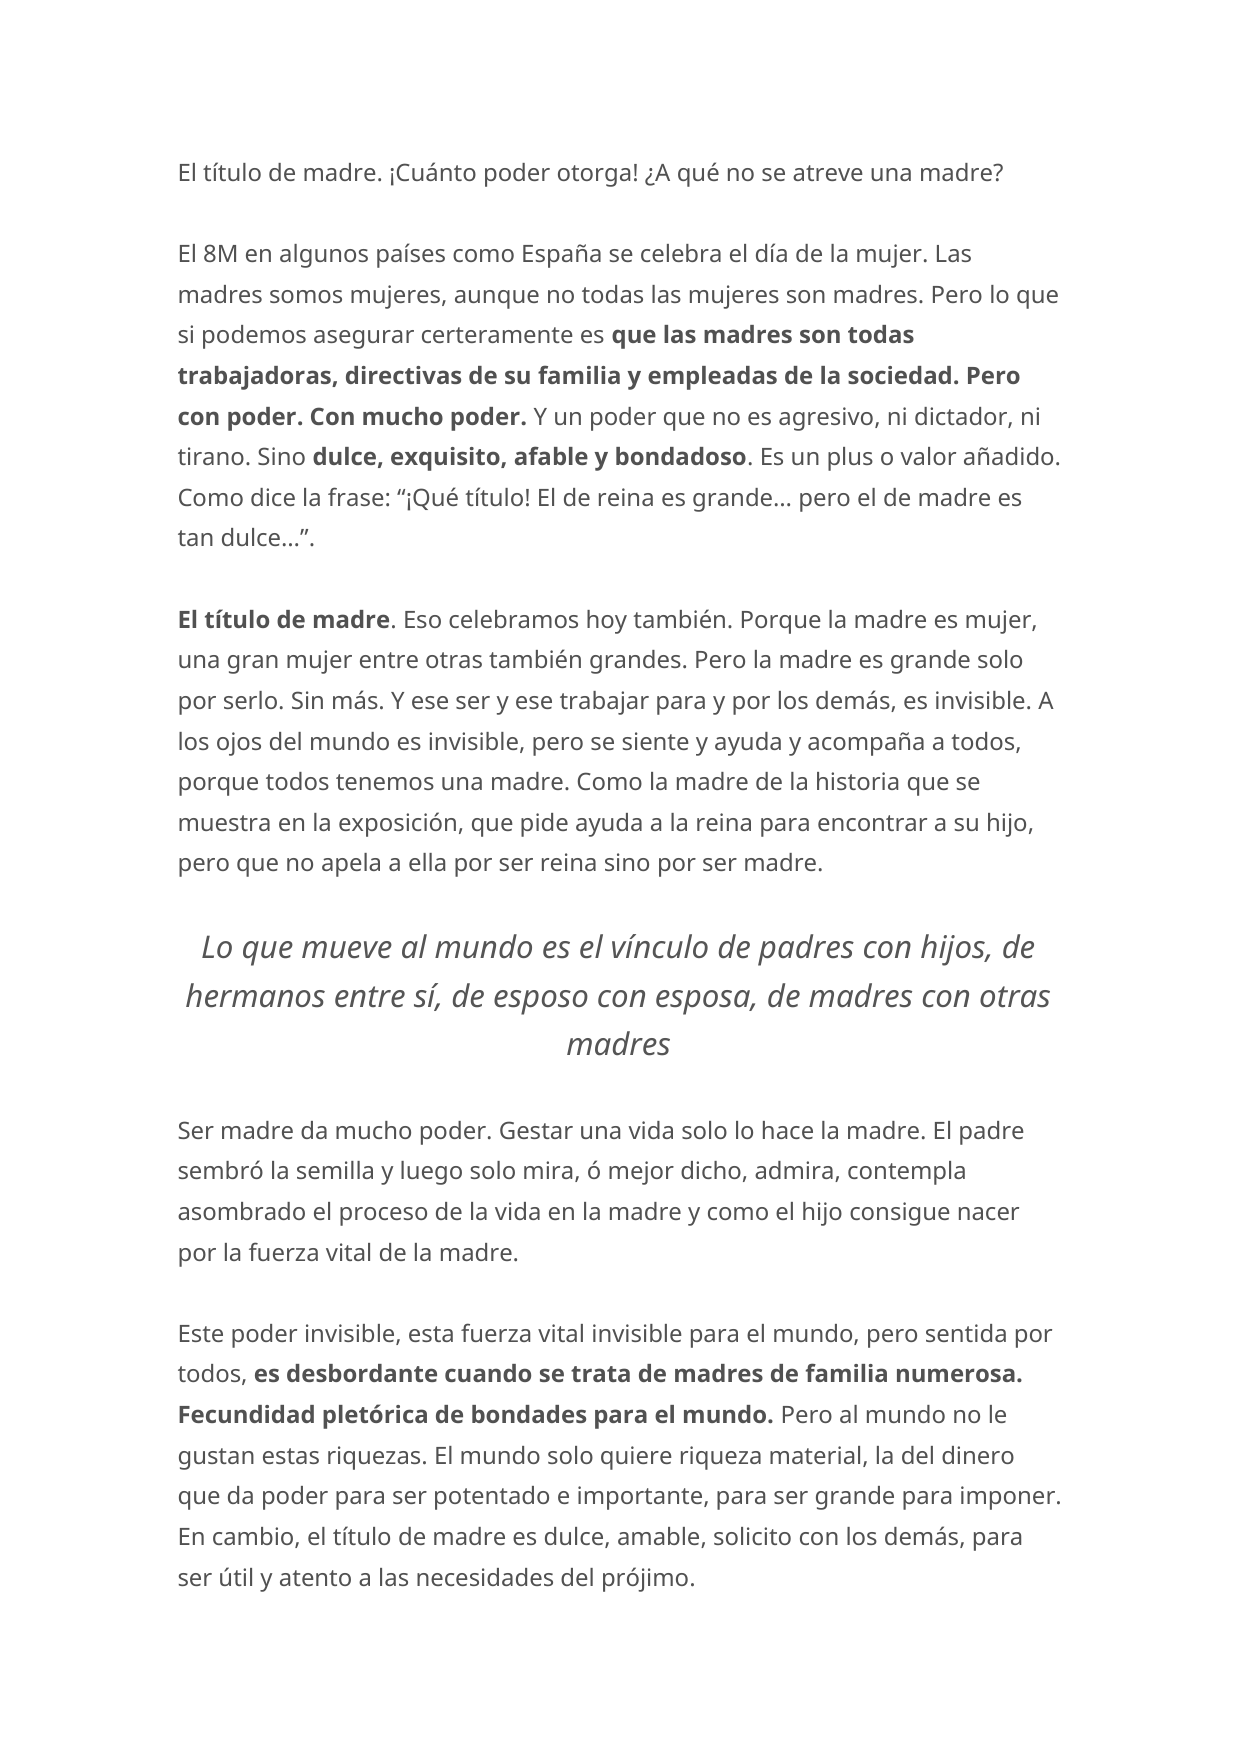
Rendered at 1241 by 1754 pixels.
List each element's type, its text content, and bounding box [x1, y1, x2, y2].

text El 8M en algunos países como España se celebra el día de la mujer. Las madres somos mujeres, aunque no todas las mujeres son madres. Pero lo que si podemos asegurar certeramente es que las madres son todas trabajadoras, directivas de su familia y empleadas de la sociedad. Pero con poder. Con mucho poder. Y un poder que no es agresivo, ni dictador, ni tirano. Sino dulce, exquisito, afable y bondadoso. Es un plus o valor añadido. Como dice la frase: “¡Qué título! El de reina es grande… pero el de madre es tan dulce…”. [177, 229, 1063, 554]
text Ser madre da mucho poder. Gestar una vida solo lo hace la madre. El padre sembró la semilla y luego solo mira, ó mejor dicho, admira, contempla asombrado el proceso de la vida en la madre y como el hijo consigue nacer por la fuerza vital de la madre. [177, 1105, 1063, 1268]
text Este poder invisible, esta fuerza vital invisible para el mundo, pero sentida por todos, es desbordante cuando se trata de madres de familia numerosa. Fecundidad pletórica de bondades para el mundo. Pero al mundo no le gustan estas riquezas. El mundo solo quiere riqueza material, la del dinero que da poder para ser potentado e importante, para ser grande para imponer. En cambio, el título de madre es dulce, amable, solicito con los demás, para ser útil y atento a las necesidades del prójimo. [177, 1308, 1063, 1593]
text El título de madre. ¡Cuánto poder otorga! ¿A qué no se atreve una madre? [177, 148, 1063, 188]
text El título de madre. Eso celebramos hoy también. Porque la madre es mujer, una gran mujer entre otras también grandes. Pero la madre es grande solo por serlo. Sin más. Y ese ser y ese trabajar para y por los demás, es invisible. A los ojos del mundo es invisible, pero se siente y ayuda y acompaña a todos, porque todos tenemos una madre. Como la madre de la historia que se muestra en la exposición, que pide ayuda a la reina para encontrar a su hijo, pero que no apela a ella por ser reina sino por ser madre. [177, 594, 1063, 879]
text Lo que mueve al mundo es el vínculo de padres con hijos, de hermanos entre sí, de esposo con esposa, de madres con otras madres [177, 919, 1063, 1065]
